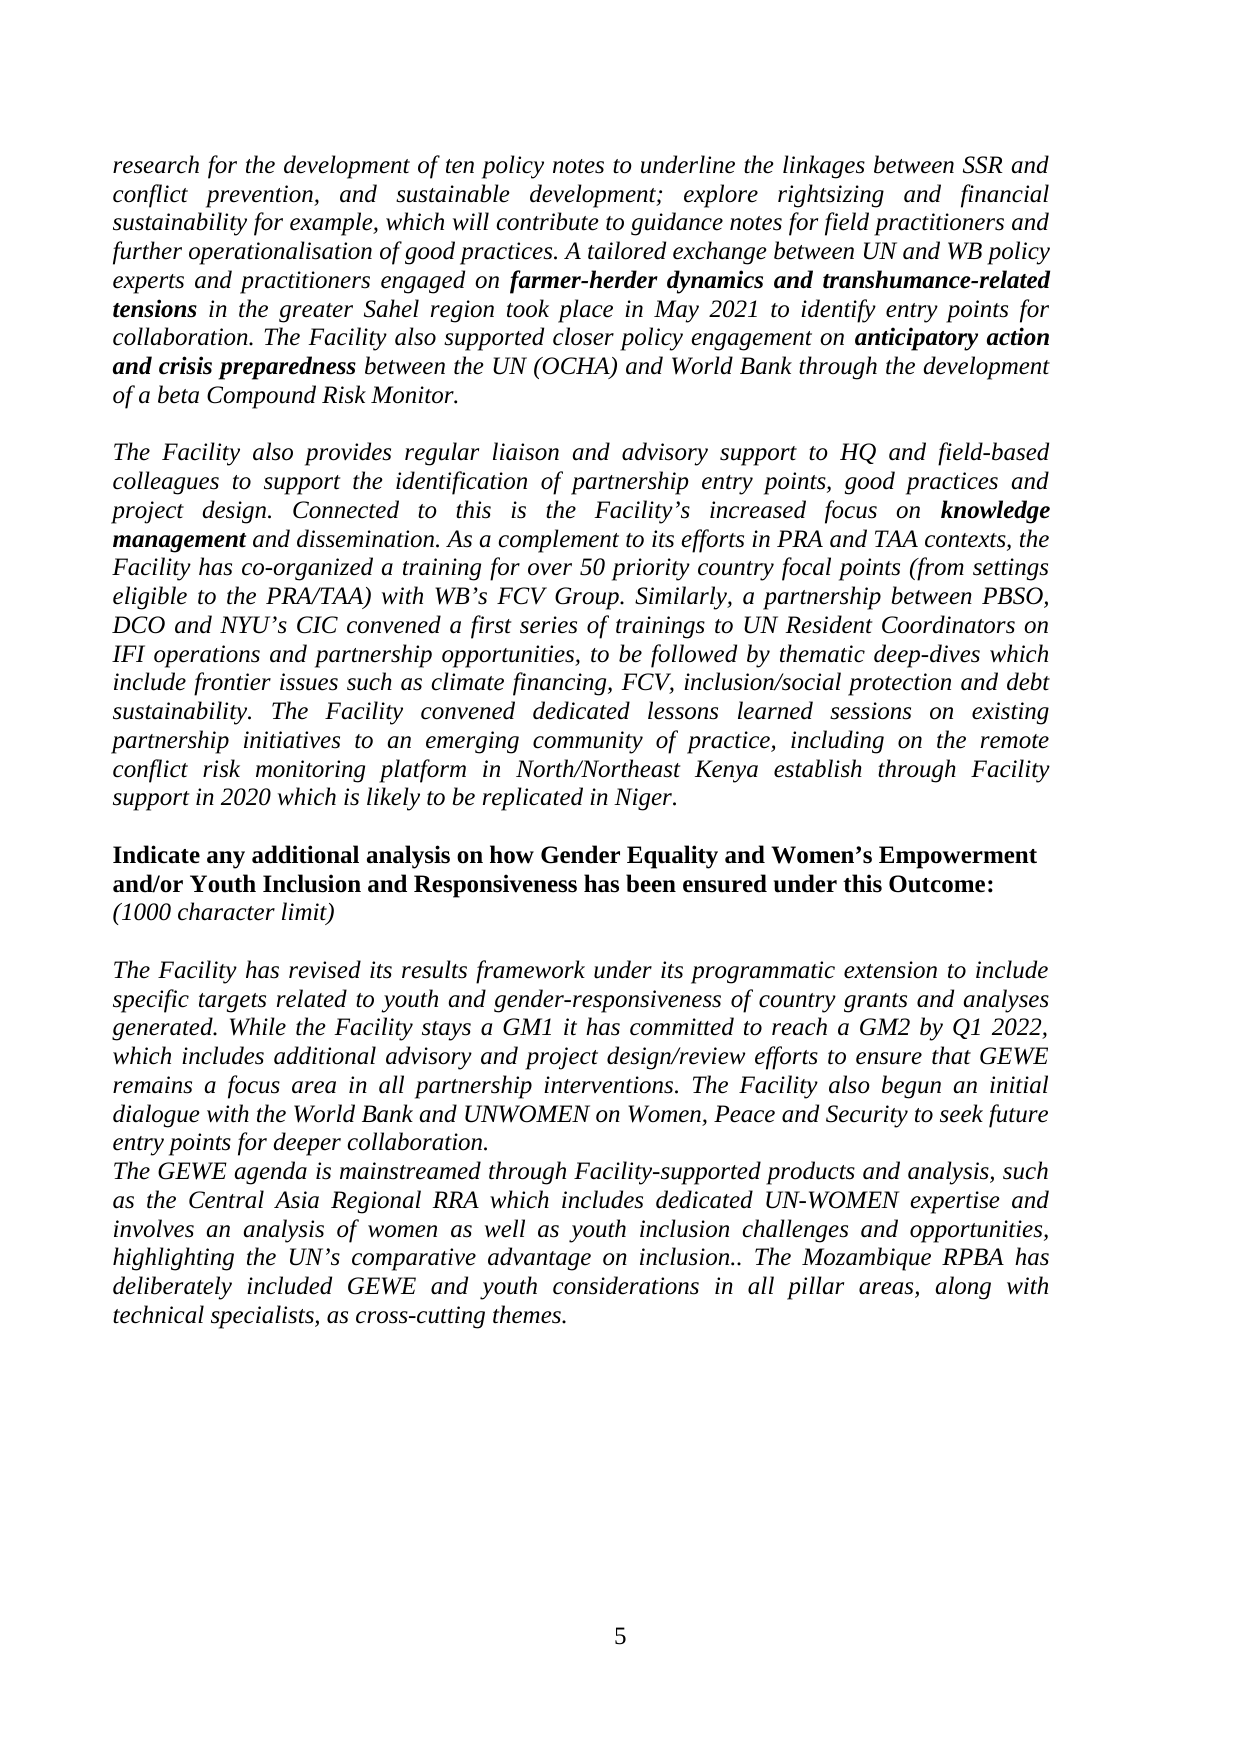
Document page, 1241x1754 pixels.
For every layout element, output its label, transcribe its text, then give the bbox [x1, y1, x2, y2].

text Indicate any additional analysis on how Gender Equality and Women’s Empowerment and/or Youth Inclusion and Responsiveness has been ensured under this Outcome: (1000 character limit) [112, 840, 1053, 926]
text The Facility has revised its results framework under its programmatic extension to include specific targets related to youth and gender-responsiveness of country grants and analyses generated. While the Facility stays a GM1 it has committed to reach a GM2 by Q1 2022, which includes additional advisory and project design/review efforts to ensure that GEWE remains a focus area in all partnership interventions. The Facility also begun an initial dialogue with the World Bank and UNWOMEN on Women, Peace and Security to seek future entry points for deeper collaboration. [112, 955, 1053, 1156]
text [112, 150, 1053, 409]
text The Facility also provides regular liaison and advisory support to HQ and field-based colleagues to support the identification of partnership entry points, good practices and project design. Connected to this is the Facility’s increased focus on knowledge management and dissemination. As a complement to its efforts in PRA and TAA contexts, the Facility has co-organized a training for over 50 priority country focal points (from settings eligible to the PRA/TAA) with WB’s FCV Group. Similarly, a partnership between PBSO, DCO and NYU’s CIC convened a first series of trainings to UN Resident Coordinators on IFI operations and partnership opportunities, to be followed by thematic deep-dives which include frontier issues such as climate financing, FCV, inclusion/social protection and debt sustainability. The Facility convened dedicated lessons learned sessions on existing partnership initiatives to an emerging community of practice, including on the remote conflict risk monitoring platform in North/Northeast Kenya establish through Facility support in 2020 which is likely to be replicated in Niger. [112, 437, 1053, 811]
text The GEWE agenda is mainstreamed through Facility-supported products and analysis, such as the Central Asia Regional RRA which includes dedicated UN-WOMEN expertise and involves an analysis of women as well as youth inclusion challenges and opportunities, highlighting the UN’s comparative advantage on inclusion.. The Mozambique RPBA has deliberately included GEWE and youth considerations in all pillar areas, along with technical specialists, as cross-cutting themes. [112, 1156, 1053, 1329]
